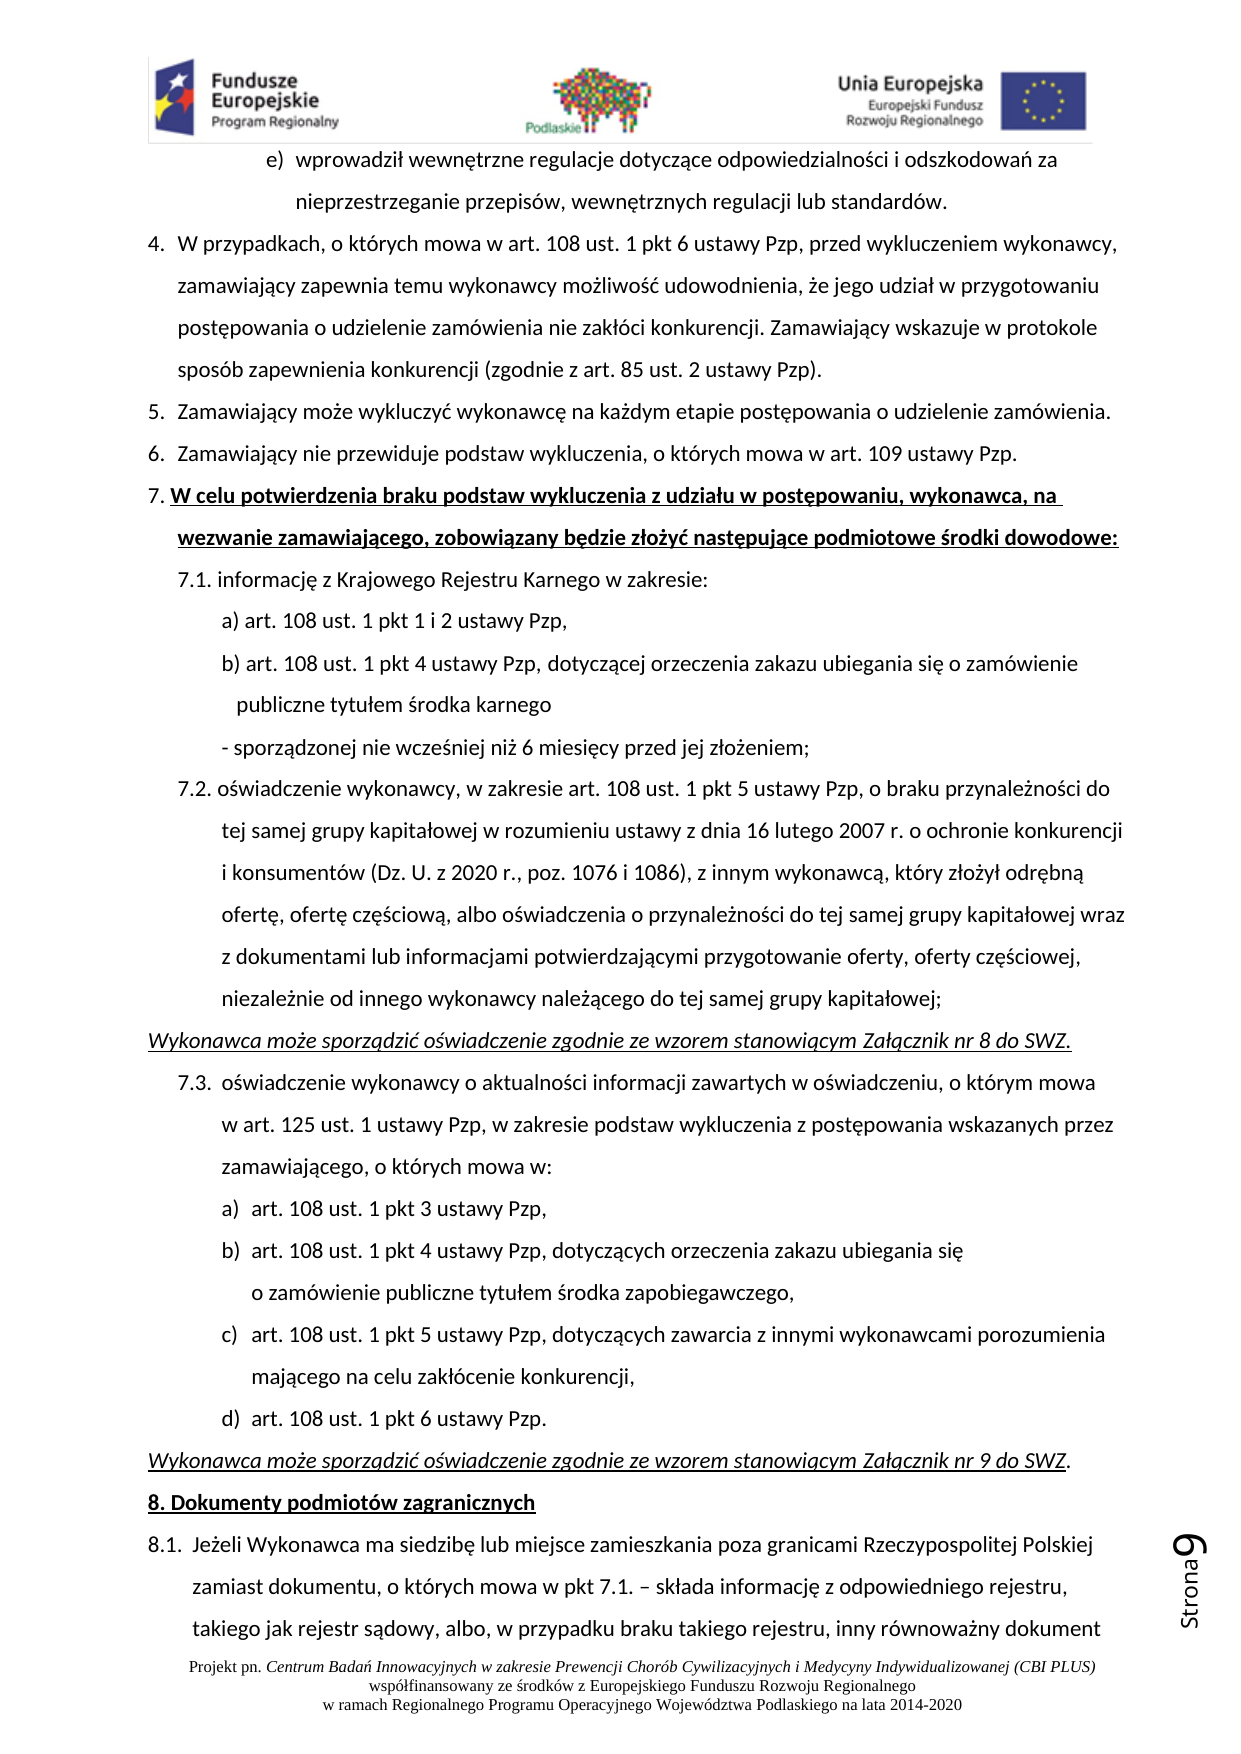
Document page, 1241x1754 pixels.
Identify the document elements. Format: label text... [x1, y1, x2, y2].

text Wykonawca może sporządzić oświadczenie zgodnie ze wzorem stanowiącym Załącznik nr 9 do SWZ. [148, 1446, 1137, 1474]
text - sporządzonej nie wcześniej niż 6 miesięcy przed jej złożeniem; [148, 733, 1137, 761]
text 4. W przypadkach, o których mowa w art. 108 ust. 1 pkt 6 ustawy Pzp, przed wykluczeniem wykonawcy, zamawiający zapewnia temu wykonawcy możliwość udowodnienia, że jego udział w przygotowaniu postępowania o udzielenie zamówienia nie zakłóci konkurencji. Zamawiający wskazuje w protokole sposób zapewnienia konkurencji (zgodnie z art. 85 ust. 2 ustawy Pzp). [148, 229, 1137, 383]
text 7.3. oświadczenie wykonawcy o aktualności informacji zawartych w oświadczeniu, o którym mowa w art. 125 ust. 1 ustawy Pzp, w zakresie podstaw wykluczenia z postępowania wskazanych przez zamawiającego, o których mowa w: [177, 1068, 1137, 1180]
text 7.1. informację z Krajowego Rejestru Karnego w zakresie: [148, 565, 1137, 593]
text e) wprowadził wewnętrzne regulacje dotyczące odpowiedzialności i odszkodowań za nieprzestrzeganie przepisów, wewnętrznych regulacji lub standardów. [266, 145, 1137, 215]
text 7.2. oświadczenie wykonawcy, w zakresie art. 108 ust. 1 pkt 5 ustawy Pzp, o braku przynależności do tej samej grupy kapitałowej w rozumieniu ustawy z dnia 16 lutego 2007 r. o ochronie konkurencji i konsumentów (Dz. U. z 2020 r., poz. 1076 i 1086), z innym wykonawcą, który złożył odrębną ofertę, ofertę częściową, albo oświadczenia o przynależności do tej samej grupy kapitałowej wraz z dokumentami lub informacjami potwierdzającymi przygotowanie oferty, oferty częściowej, niezależnie od innego wykonawcy należącego do tej samej grupy kapitałowej; [177, 774, 1137, 1012]
text b) art. 108 ust. 1 pkt 4 ustawy Pzp, dotyczącej orzeczenia zakazu ubiegania się o zamówienie publiczne tytułem środka karnego [221, 649, 1137, 719]
text d) art. 108 ust. 1 pkt 6 ustawy Pzp. [221, 1404, 1137, 1432]
text b) art. 108 ust. 1 pkt 4 ustawy Pzp, dotyczących orzeczenia zakazu ubiegania się o zamówienie publiczne tytułem środka zapobiegawczego, [221, 1236, 1137, 1306]
picture [147, 57, 1093, 145]
text a) art. 108 ust. 1 pkt 3 ustawy Pzp, [221, 1194, 1137, 1222]
text 5. Zamawiający może wykluczyć wykonawcę na każdym etapie postępowania o udzielenie zamówienia. [148, 397, 1137, 425]
text 6. Zamawiający nie przewiduje podstaw wykluczenia, o których mowa w art. 109 ustawy Pzp. [148, 439, 1137, 467]
text c) art. 108 ust. 1 pkt 5 ustawy Pzp, dotyczących zawarcia z innymi wykonawcami porozumienia mającego na celu zakłócenie konkurencji, [221, 1320, 1137, 1390]
text Wykonawca może sporządzić oświadczenie zgodnie ze wzorem stanowiącym Załącznik nr 8 do SWZ. [148, 1026, 1137, 1054]
text 8. Dokumenty podmiotów zagranicznych [148, 1488, 1137, 1516]
text 7. W celu potwierdzenia braku podstaw wykluczenia z udziału w postępowaniu, wykonawca, na wezwanie zamawiającego, zobowiązany będzie złożyć następujące podmiotowe środki dowodowe: [148, 481, 1137, 551]
text a) art. 108 ust. 1 pkt 1 i 2 ustawy Pzp, [148, 607, 1137, 635]
